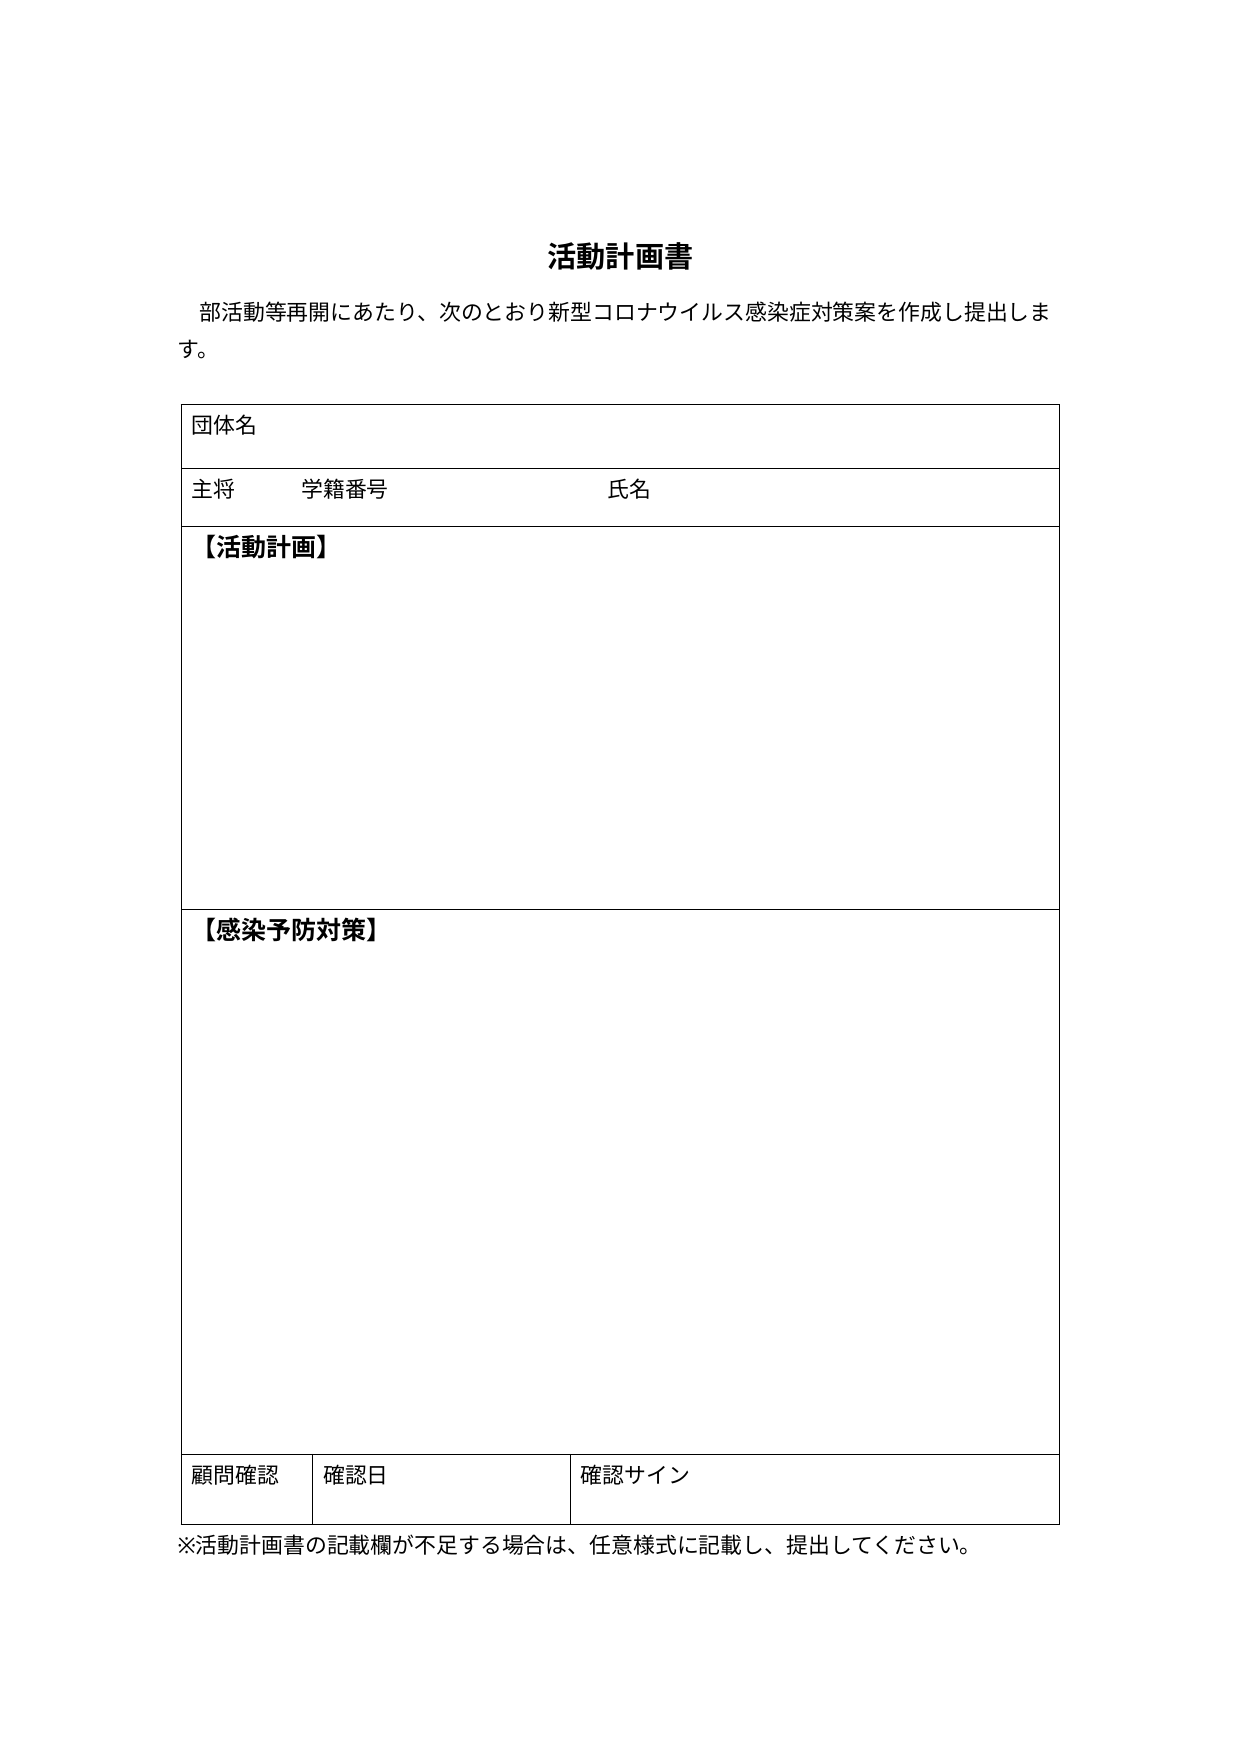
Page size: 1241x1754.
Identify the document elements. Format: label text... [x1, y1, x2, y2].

text 部活動等再開にあたり、次のとおり新型コロナウイルス感染症対策案を作成し提出します。 [177, 292, 1063, 367]
table_cell 【感染予防対策】 [182, 910, 1059, 1454]
table_cell 顧問確認 [182, 1455, 312, 1524]
text 活動計画書 [177, 217, 1063, 292]
table_cell 【活動計画】 [182, 527, 1059, 909]
table_cell 確認日 [313, 1455, 570, 1524]
table_cell 確認サイン [571, 1455, 1059, 1524]
table_cell 主将 学籍番号 氏名 [182, 469, 1059, 526]
text ※活動計画書の記載欄が不足する場合は、任意様式に記載し、提出してください。 [177, 1525, 1063, 1562]
table_header 団体名 [182, 405, 1059, 468]
